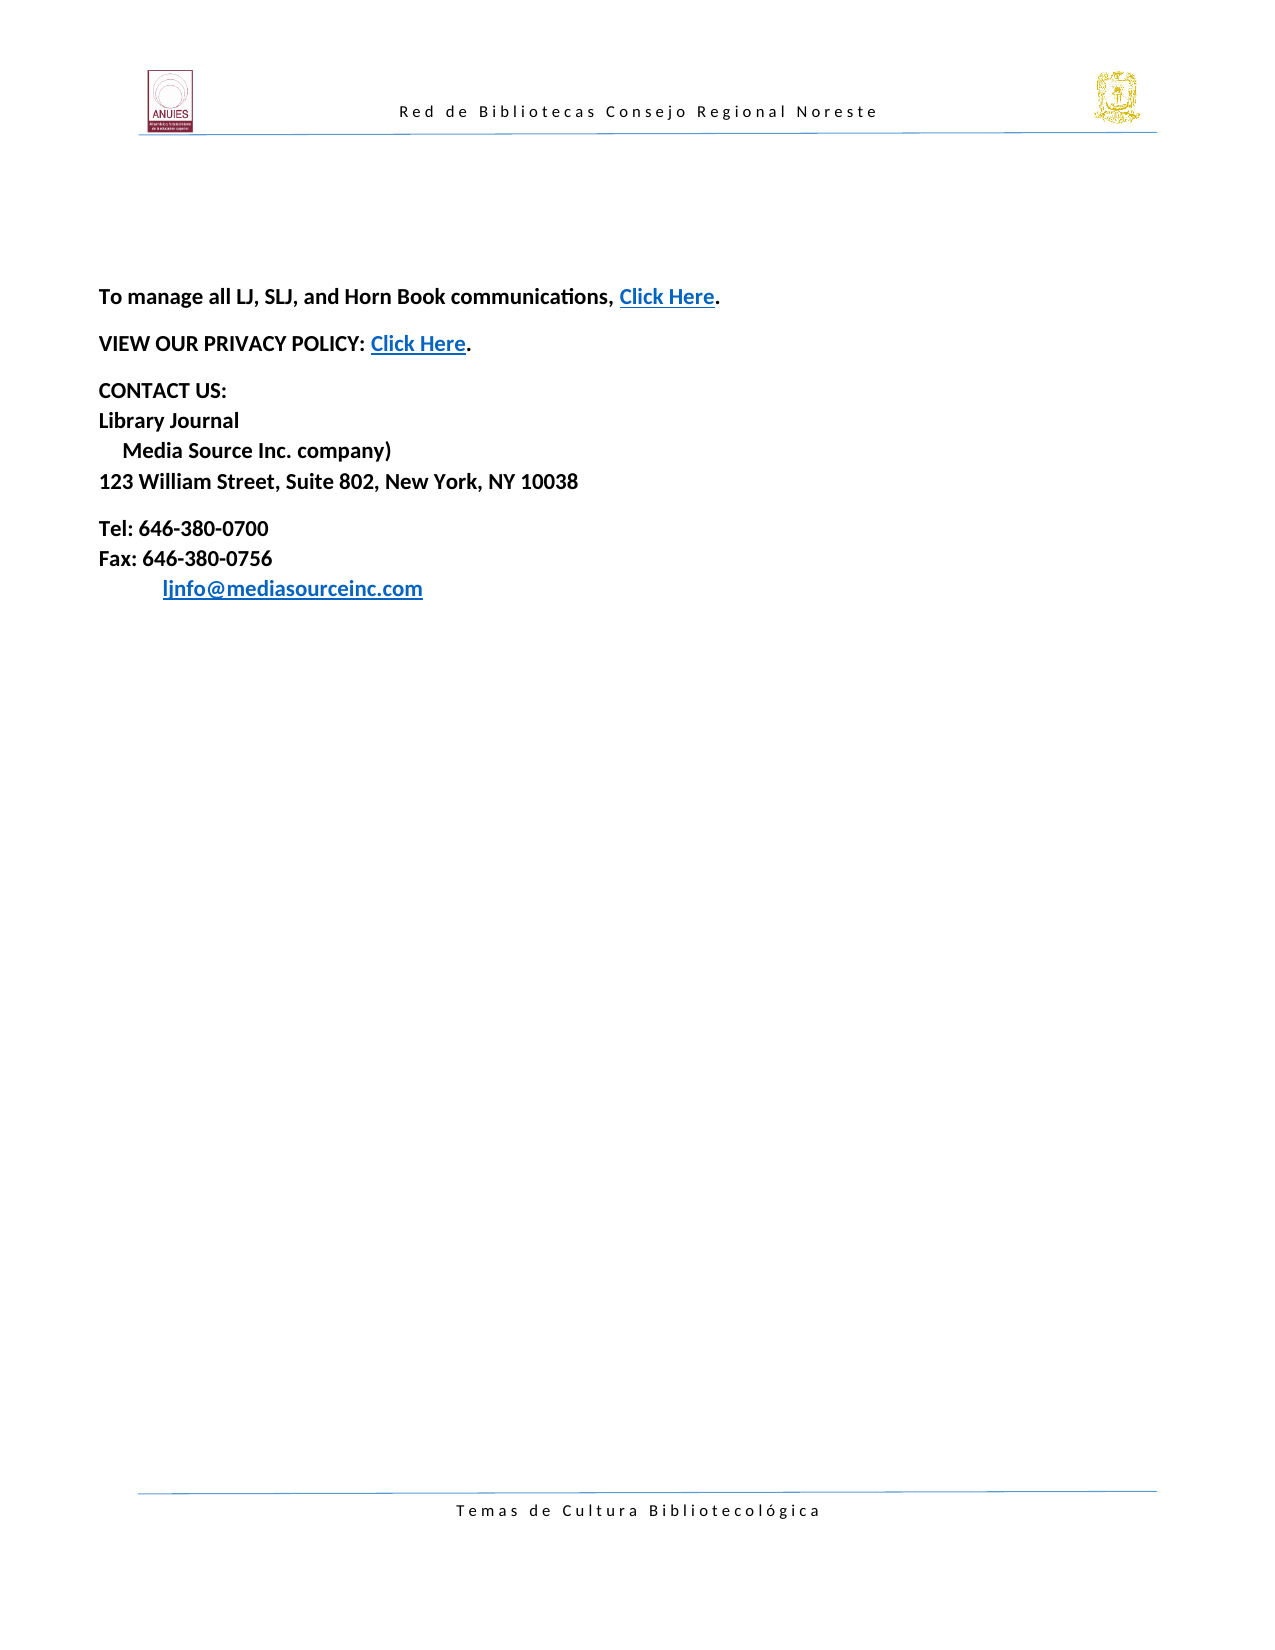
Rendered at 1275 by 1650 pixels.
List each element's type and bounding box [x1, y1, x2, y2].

picture [138, 69, 202, 133]
picture [1092, 69, 1141, 125]
table_header [177, 283, 1098, 621]
